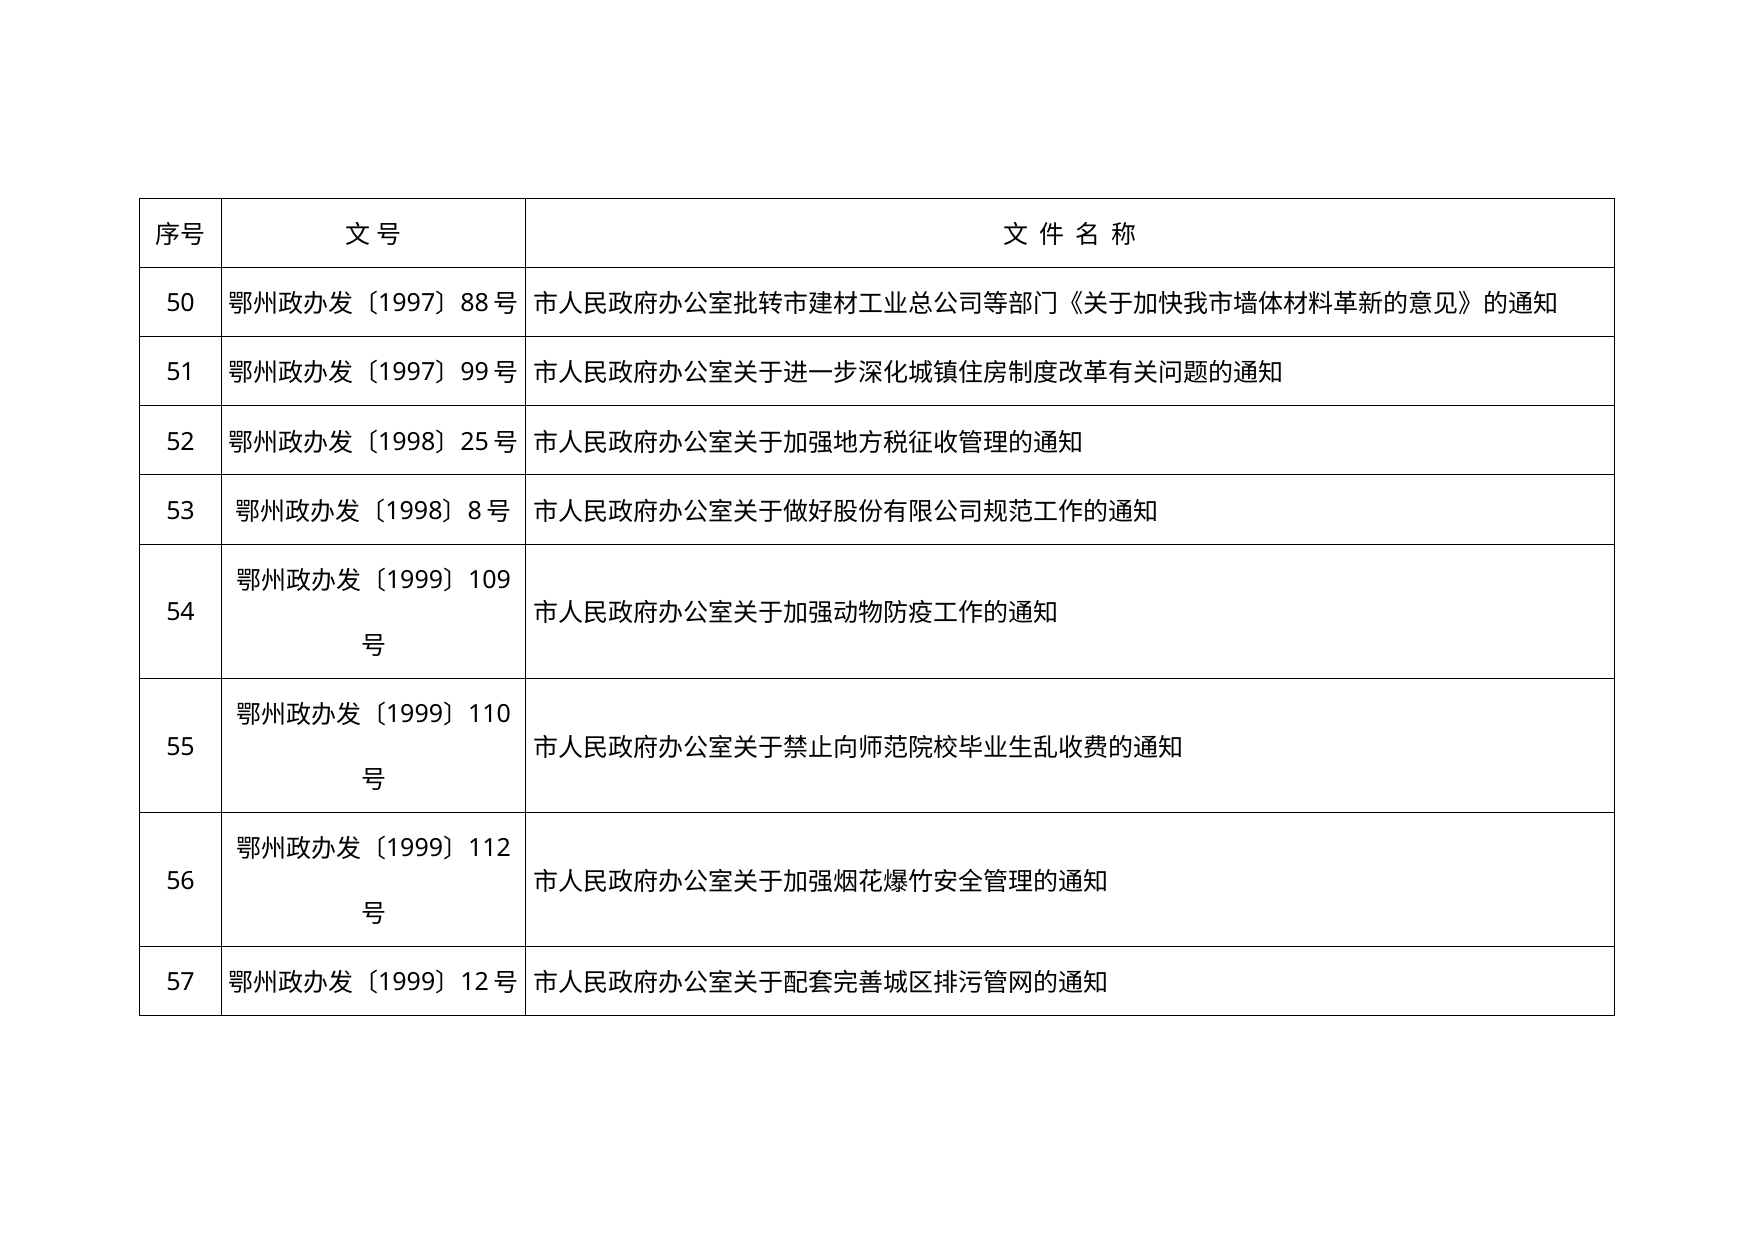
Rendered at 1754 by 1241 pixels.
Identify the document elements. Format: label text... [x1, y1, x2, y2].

table_cell 52 [140, 406, 221, 474]
table_header 序号 [140, 199, 221, 267]
table_cell 54 [140, 545, 221, 678]
table_cell 鄂州政办发〔1997〕88号 [222, 268, 525, 336]
table_cell 鄂州政办发〔1998〕25号 [222, 406, 525, 474]
table_header 文 件 名 称 [526, 199, 1614, 267]
table_cell 市人民政府办公室关于加强动物防疫工作的通知 [526, 545, 1614, 678]
table_cell 53 [140, 475, 221, 543]
table_cell 市人民政府办公室关于进一步深化城镇住房制度改革有关问题的通知 [526, 337, 1614, 405]
table_cell 市人民政府办公室关于加强地方税征收管理的通知 [526, 406, 1614, 474]
table_cell 市人民政府办公室关于禁止向师范院校毕业生乱收费的通知 [526, 679, 1614, 812]
table_cell 57 [140, 947, 221, 1015]
table_cell 鄂州政办发〔1999〕112号 [222, 813, 525, 946]
table_cell 55 [140, 679, 221, 812]
table_cell 鄂州政办发〔1999〕109号 [222, 545, 525, 678]
table_cell 鄂州政办发〔1997〕99号 [222, 337, 525, 405]
table_cell 鄂州政办发〔1999〕110号 [222, 679, 525, 812]
table_cell 56 [140, 813, 221, 946]
table_cell 市人民政府办公室批转市建材工业总公司等部门《关于加快我市墙体材料革新的意见》的通知 [526, 268, 1614, 336]
table_cell 市人民政府办公室关于做好股份有限公司规范工作的通知 [526, 475, 1614, 543]
table_cell 市人民政府办公室关于配套完善城区排污管网的通知 [526, 947, 1614, 1015]
table_cell 鄂州政办发〔1999〕12号 [222, 947, 525, 1015]
table_cell 市人民政府办公室关于加强烟花爆竹安全管理的通知 [526, 813, 1614, 946]
table_cell 51 [140, 337, 221, 405]
table_cell 鄂州政办发〔1998〕8号 [222, 475, 525, 543]
table_cell 50 [140, 268, 221, 336]
table_header 文 号 [222, 199, 525, 267]
